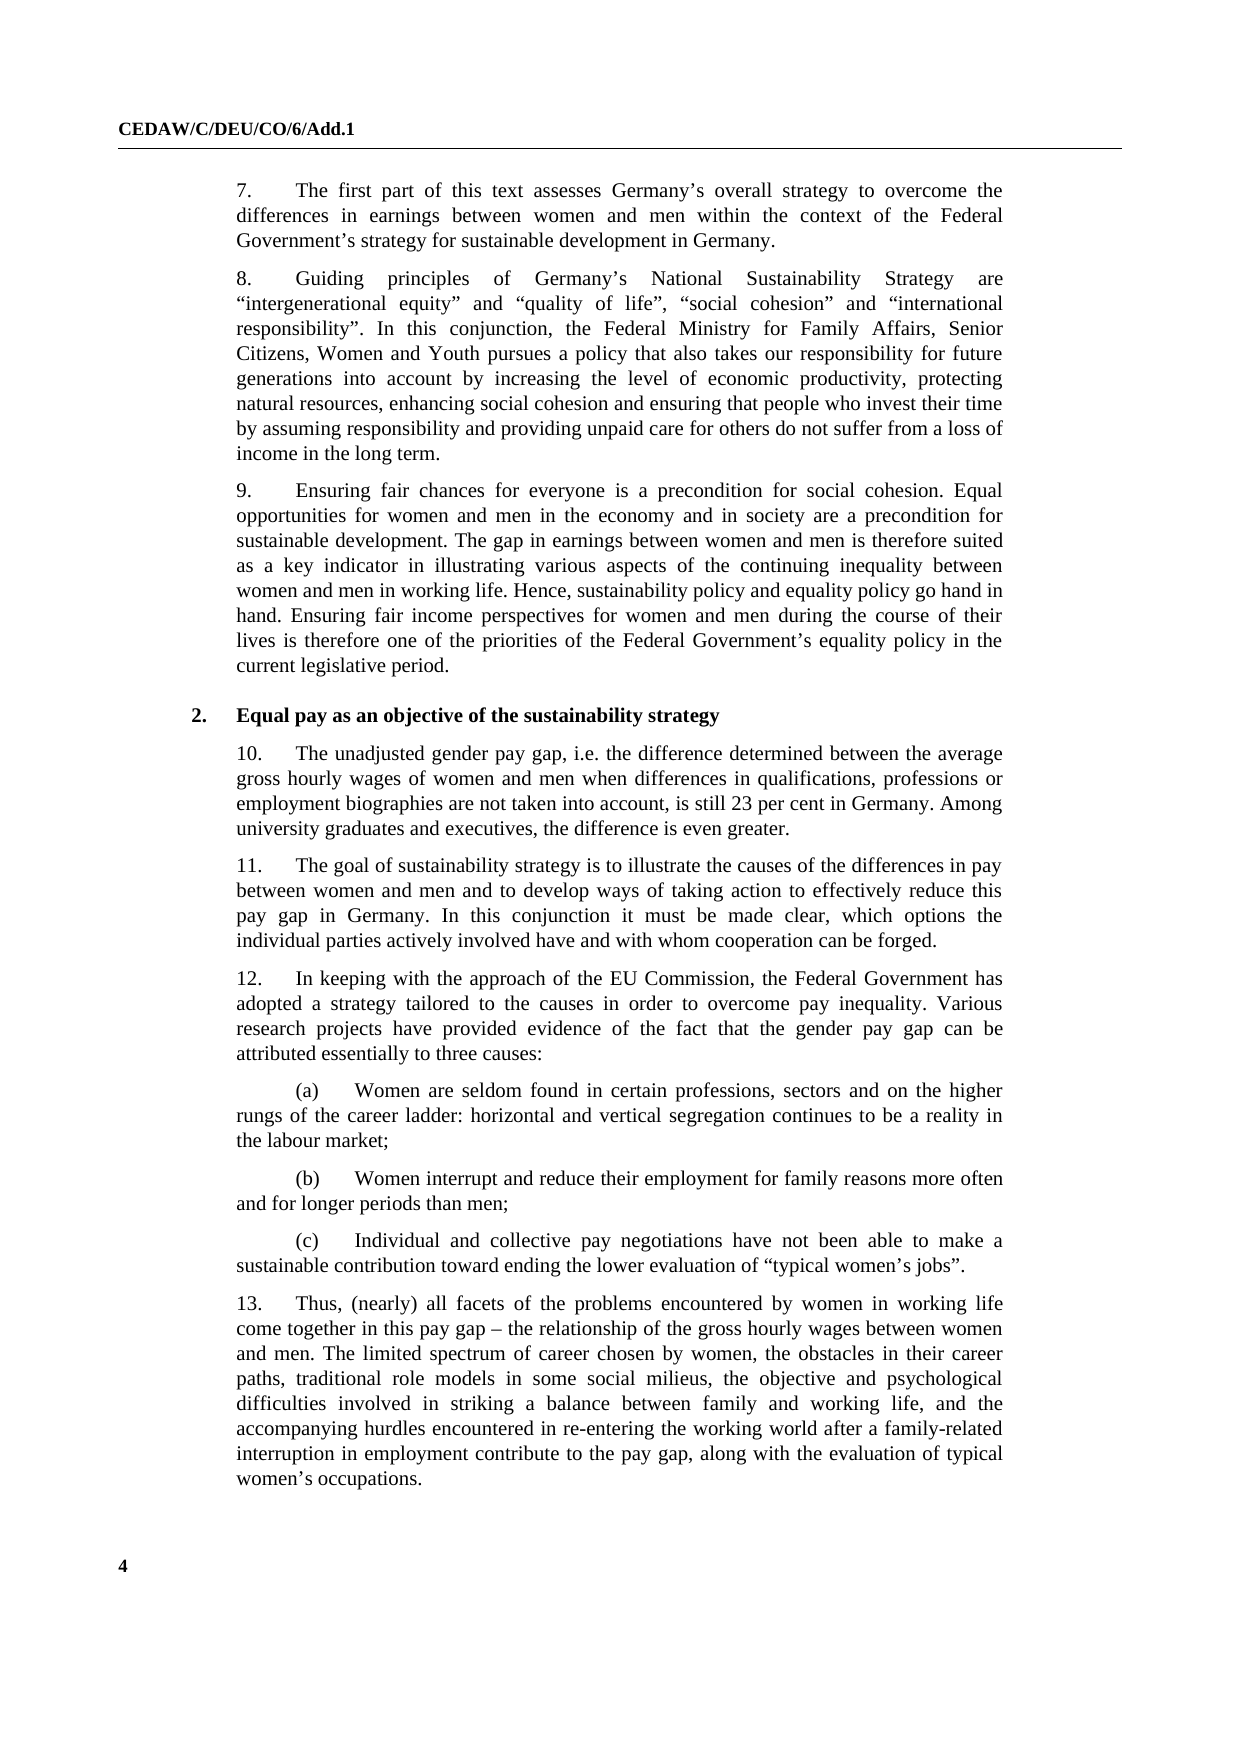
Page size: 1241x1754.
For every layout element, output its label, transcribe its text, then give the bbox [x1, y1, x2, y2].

text 9. Ensuring fair chances for everyone is a precondition for social cohesion. Equal opportunities for women and men in the economy and in society are a precondition for sustainable development. The gap in earnings between women and men is therefore suited as a key indicator in illustrating various aspects of the continuing inequality between women and men in working life. Hence, sustainability policy and equality policy go hand in hand. Ensuring fair income perspectives for women and men during the course of their lives is therefore one of the priorities of the Federal Government’s equality policy in the current legislative period. [236, 477, 1004, 677]
text 11. The goal of sustainability strategy is to illustrate the causes of the differences in pay between women and men and to develop ways of taking action to effectively reduce this pay gap in . In this conjunction it must be made clear, which options the individual parties actively involved have and with whom cooperation can be forged. [236, 852, 1004, 952]
text (a) Women are seldom found in certain professions, sectors and on the higher rungs of the career ladder: horizontal and vertical segregation continues to be a reality in the labour market; [236, 1077, 1004, 1152]
text 7. The first part of this text assesses ’s overall strategy to overcome the differences in earnings between women and men within the context of the Federal Government’s strategy for sustainable development in . [236, 177, 1004, 252]
text 2. Equal pay as an objective of the sustainability strategy [118, 702, 1004, 727]
text (c) Individual and collective pay negotiations have not been able to make a sustainable contribution toward ending the lower evaluation of “typical women’s jobs”. [236, 1227, 1004, 1277]
text 10. The unadjusted gender pay gap, i.e. the difference determined between the average gross hourly wages of women and men when differences in qualifications, professions or employment biographies are not taken into account, is still 23 per cent in . Among university graduates and executives, the difference is even greater. [236, 740, 1004, 840]
text 12. In keeping with the approach of the EU Commission, the Federal Government has adopted a strategy tailored to the causes in order to overcome pay inequality. Various research projects have provided evidence of the fact that the gender pay gap can be attributed essentially to three causes: [236, 965, 1004, 1065]
text (b) Women interrupt and reduce their employment for family reasons more often and for longer periods than men; [236, 1165, 1004, 1215]
text 8. Guiding principles of ’s National Sustainability Strategy are “intergenerational equity” and “quality of life”, “social cohesion” and “international responsibility”. In this conjunction, the Federal Ministry for Family Affairs, Senior Citizens, Women and Youth pursues a policy that also takes our responsibility for future generations into account by increasing the level of economic productivity, protecting natural resources, enhancing social cohesion and ensuring that people who invest their time by assuming responsibility and providing unpaid care for others do not suffer from a loss of income in the long term. [236, 265, 1004, 465]
text 13. Thus, (nearly) all facets of the problems encountered by women in working life come together in this pay gap – the relationship of the gross hourly wages between women and men. The limited spectrum of career chosen by women, the obstacles in their career paths, traditional role models in some social milieus, the objective and psychological difficulties involved in striking a balance between family and working life, and the accompanying hurdles encountered in re-entering the working world after a family-related interruption in employment contribute to the pay gap, along with the evaluation of typical women’s occupations. [236, 1290, 1004, 1490]
